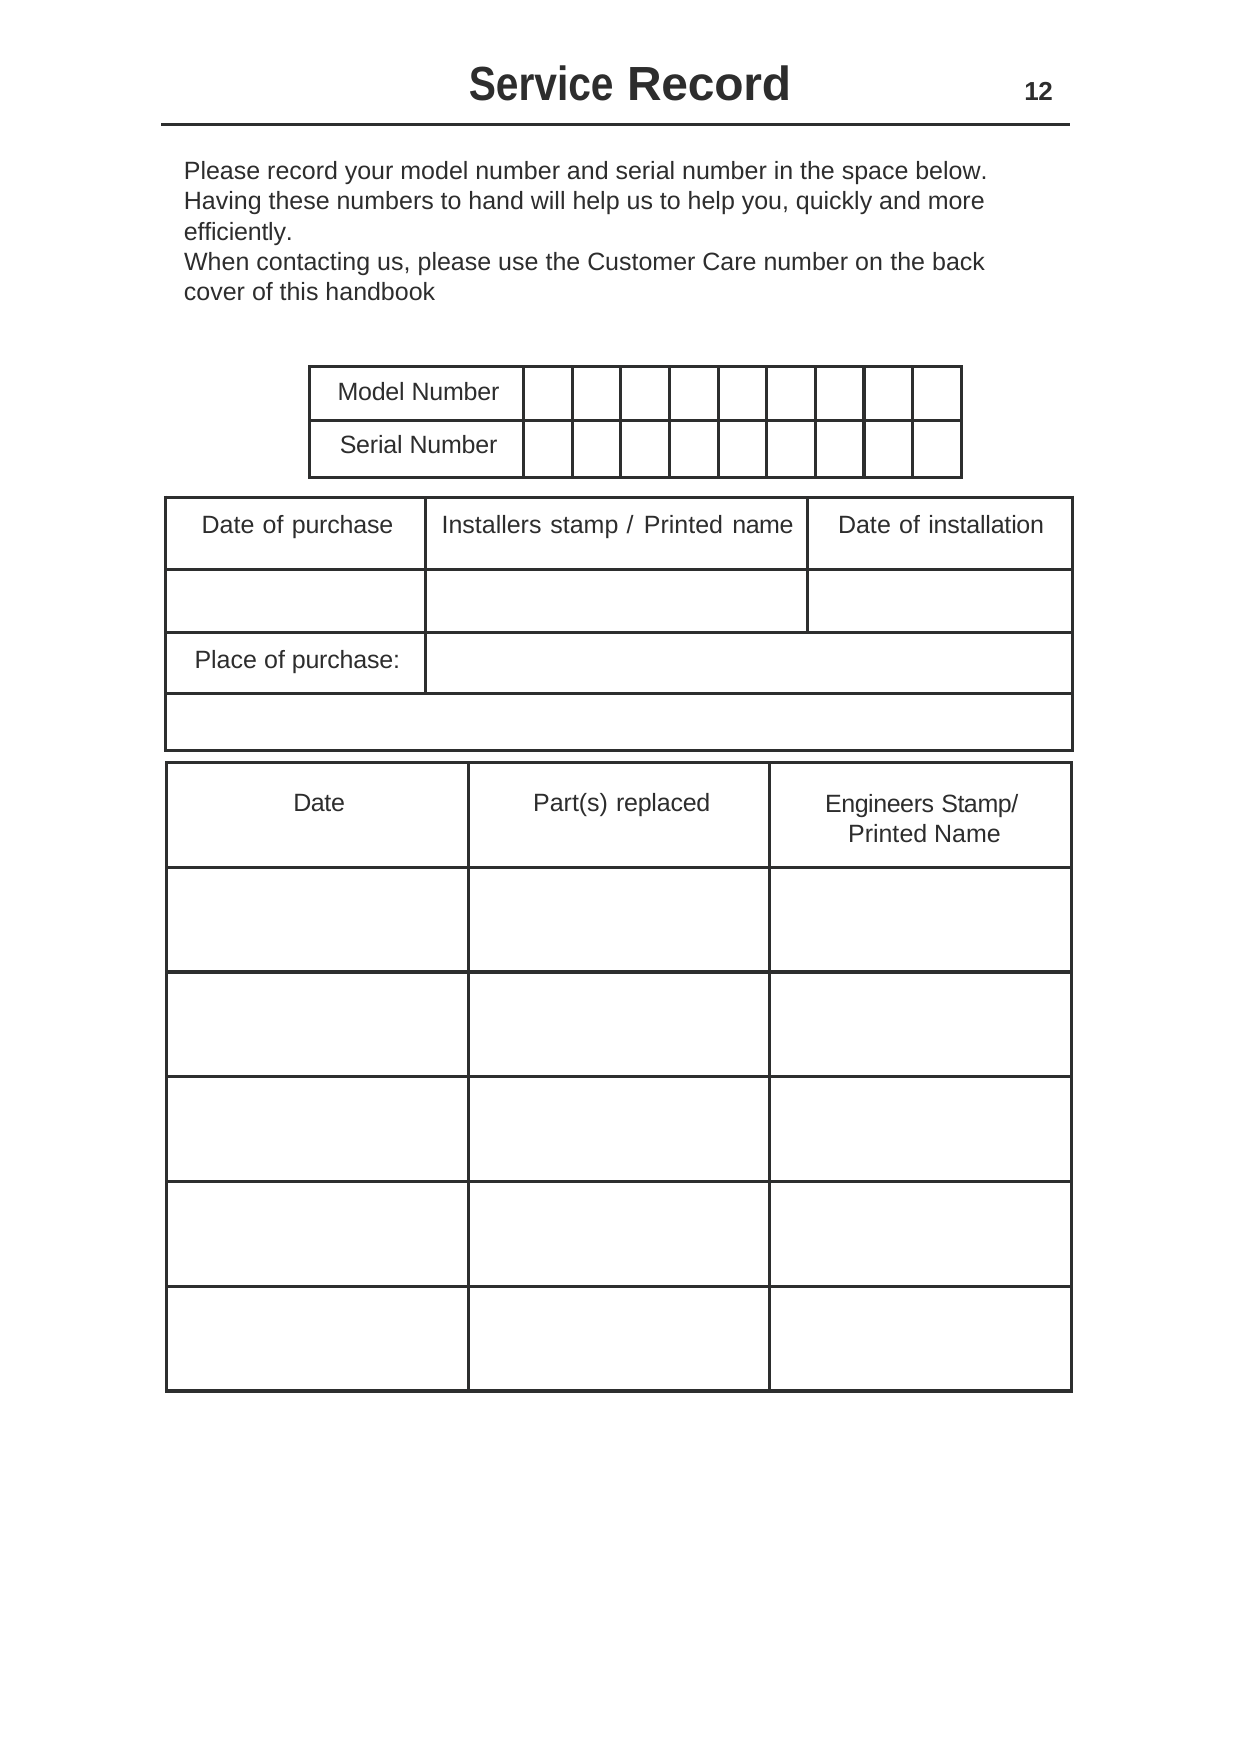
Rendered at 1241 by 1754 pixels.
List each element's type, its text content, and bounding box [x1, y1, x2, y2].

table_cell [671, 422, 717, 476]
table_header Model Number [311, 368, 522, 418]
table_cell [768, 422, 814, 476]
table_cell [168, 1288, 467, 1389]
table_cell [470, 974, 768, 1075]
table_header Date [168, 764, 467, 866]
table_cell [720, 422, 765, 476]
text When contacting us, please use the Customer Care number on the back cover of this handbook [184, 247, 997, 306]
table_cell [470, 1183, 768, 1284]
table_header Engineers Stamp/ Printed Name [771, 764, 1070, 866]
table_cell [470, 1078, 768, 1180]
table_cell [168, 1183, 467, 1284]
table_header Date of purchase [167, 499, 424, 568]
table_cell [427, 634, 1071, 692]
table_cell [168, 869, 467, 970]
table_cell [809, 571, 1071, 631]
table_cell [168, 1078, 467, 1180]
table_cell Place of purchase: [167, 634, 424, 692]
table_header [817, 368, 862, 418]
table_cell [771, 974, 1070, 1075]
table_header Date of installation [809, 499, 1071, 568]
table_cell Serial Number [311, 422, 522, 476]
table_cell [866, 422, 911, 476]
table_cell [574, 422, 619, 476]
table_header [914, 368, 960, 418]
table_header [720, 368, 765, 418]
table_cell [525, 422, 571, 476]
table_cell [771, 1183, 1070, 1284]
table_cell [771, 1288, 1070, 1389]
table_cell [427, 571, 806, 631]
table_cell [167, 571, 424, 631]
table_cell [470, 1288, 768, 1389]
table_cell [167, 695, 1071, 749]
table_cell [622, 422, 668, 476]
table_header [622, 368, 668, 418]
table_cell [168, 974, 467, 1075]
subtitle Please record your model number and serial number in the space below. Having these numbers to hand will help us to help you, quickly and more efficiently. [184, 156, 997, 245]
table_header Installers stamp / Printed name [427, 499, 806, 568]
table_cell [914, 422, 960, 476]
table_header [671, 368, 717, 418]
table_header [768, 368, 814, 418]
table_cell [771, 869, 1070, 970]
table_header Part(s) replaced [470, 764, 768, 866]
text Service Record 12 [468, 55, 1111, 110]
table_cell [817, 422, 862, 476]
table_header [525, 368, 571, 418]
table_header [866, 368, 911, 418]
table_header [574, 368, 619, 418]
table_cell [470, 869, 768, 970]
table_cell [771, 1078, 1070, 1180]
